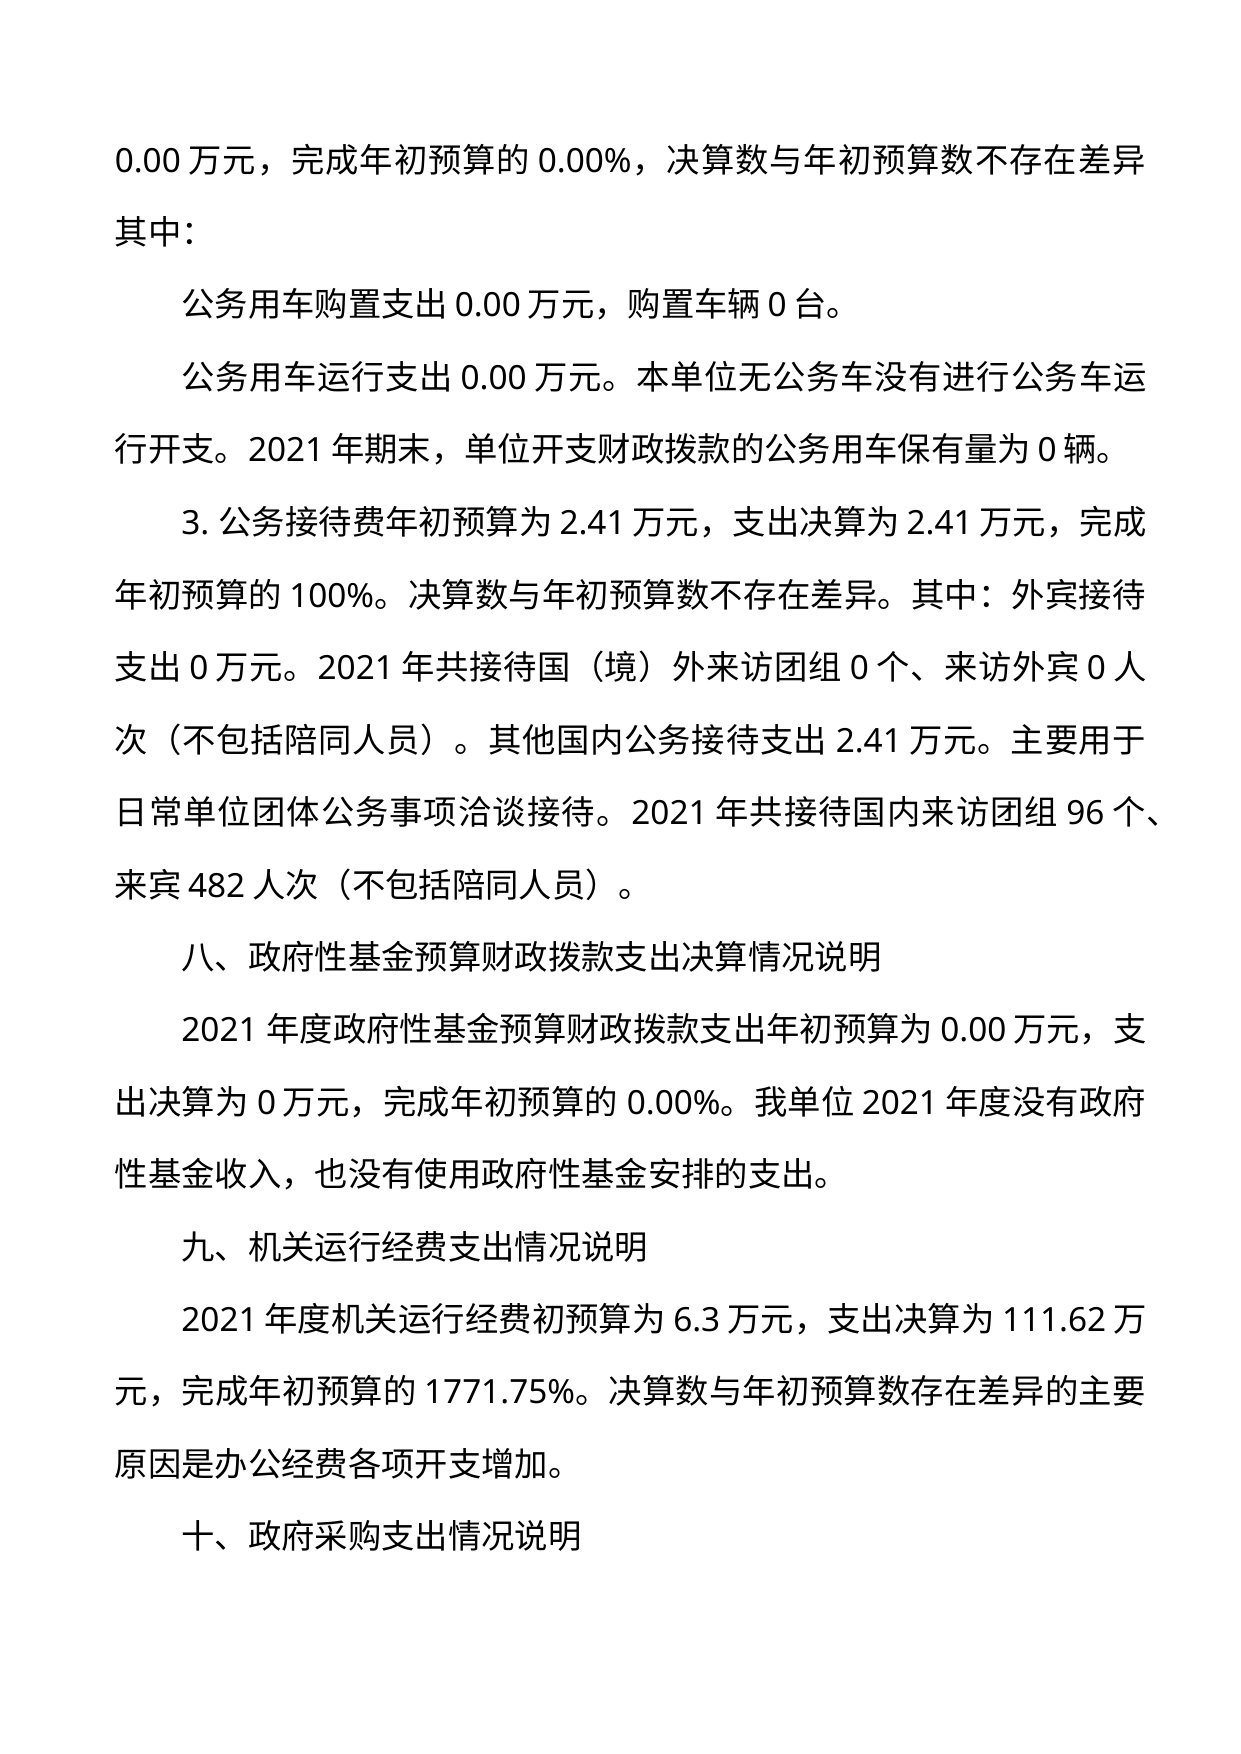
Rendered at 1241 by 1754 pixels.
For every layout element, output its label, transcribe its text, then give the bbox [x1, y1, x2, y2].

text 公务用车购置支出0.00万元，购置车辆0台。 [114, 278, 1146, 327]
text 八、政府性基金预算财政拨款支出决算情况说明 [114, 931, 1146, 979]
text 十、政府采购支出情况说明 [114, 1510, 1146, 1558]
text 3. 公务接待费年初预算为2.41万元，支出决算为2.41万元，完成年初预算的100%。决算数与年初预算数不存在差异。其中：外宾接待支出0万元。2021年共接待国（境）外来访团组0个、来访外宾0人次（不包括陪同人员）。其他国内公务接待支出2.41万元。主要用于日常单位团体公务事项洽谈接待。2021年共接待国内来访团组96个、来宾482人次（不包括陪同人员）。 [114, 496, 1146, 907]
text 公务用车运行支出0.00万元。本单位无公务车没有进行公务车运行开支。2021年期末，单位开支财政拨款的公务用车保有量为0辆。 [114, 351, 1146, 472]
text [114, 133, 1146, 254]
text 2021年度机关运行经费初预算为6.3万元，支出决算为111.62万元，完成年初预算的1771.75%。决算数与年初预算数存在差异的主要原因是办公经费各项开支增加。 [114, 1293, 1146, 1486]
text 九、机关运行经费支出情况说明 [114, 1221, 1146, 1269]
text 2021 年度政府性基金预算财政拨款支出年初预算为0.00万元，支出决算为 0万元，完成年初预算的 0.00%。我单位2021年度没有政府性基金收入，也没有使用政府性基金安排的支出。 [114, 1003, 1146, 1196]
